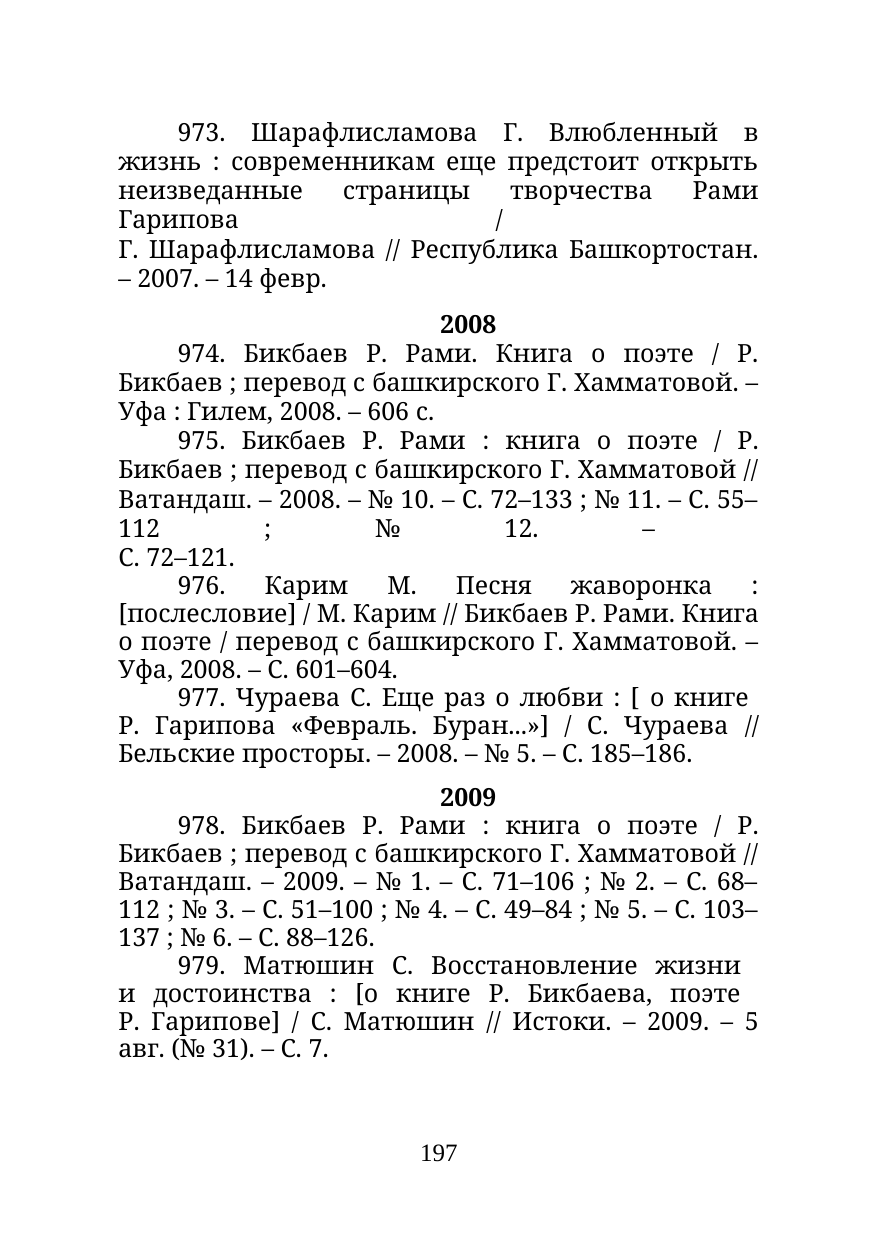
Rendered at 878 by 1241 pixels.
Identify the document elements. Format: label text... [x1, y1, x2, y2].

text 974. Бикбаев Р. Рами. Книга о поэте / Р. Бикбаев ; перевод с башкирского Г. Хамматовой. – Уфа : Гилем, 2008. – 606 с. [118, 339, 759, 426]
text 976. Карим М. Песня жаворонка : [послесловие] / М. Карим // Бикбаев Р. Рами. Книга о поэте / перевод с башкирского Г. Хамматовой. – Уфа, 2008. – С. 601–604. [118, 572, 759, 684]
text 973. Шарафлисламова Г. Влюбленный в жизнь : современникам еще предстоит открыть неизведанные страницы творчества Рами Гарипова / Г. Шарафлисламова // Республика Башкортостан. – 2007. – 14 февр. [118, 118, 759, 293]
text 977. Чураева С. Еще раз о любви : [ о книге Р. Гарипова «Февраль. Буран...»] / С. Чураева // Бельские просторы. – 2008. – № 5. – С. 185–186. [118, 684, 759, 768]
text 979. Матюшин С. Восстановление жизни и достоинства : [о книге Р. Бикбаева, поэте Р. Гарипове] / С. Матюшин // Истоки. – 2009. – 5 авг. (№ 31). – С. 7. [118, 952, 759, 1063]
text 2008 [118, 310, 759, 339]
text 2009 [118, 784, 759, 812]
text 978. Бикбаев Р. Рами : книга о поэте / Р. Бикбаев ; перевод с башкирского Г. Хамматовой // Ватандаш. – 2009. – № 1. – С. 71–106 ; № 2. – С. 68–112 ; № 3. – С. 51–100 ; № 4. – С. 49–84 ; № 5. – С. 103–137 ; № 6. – С. 88–126. [118, 812, 759, 952]
text 975. Бикбаев Р. Рами : книга о поэте / Р. Бикбаев ; перевод с башкирского Г. Хамматовой // Ватандаш. – 2008. – № 10. – С. 72–133 ; № 11. – С. 55–112 ; № 12. – С. 72–121. [118, 426, 759, 572]
